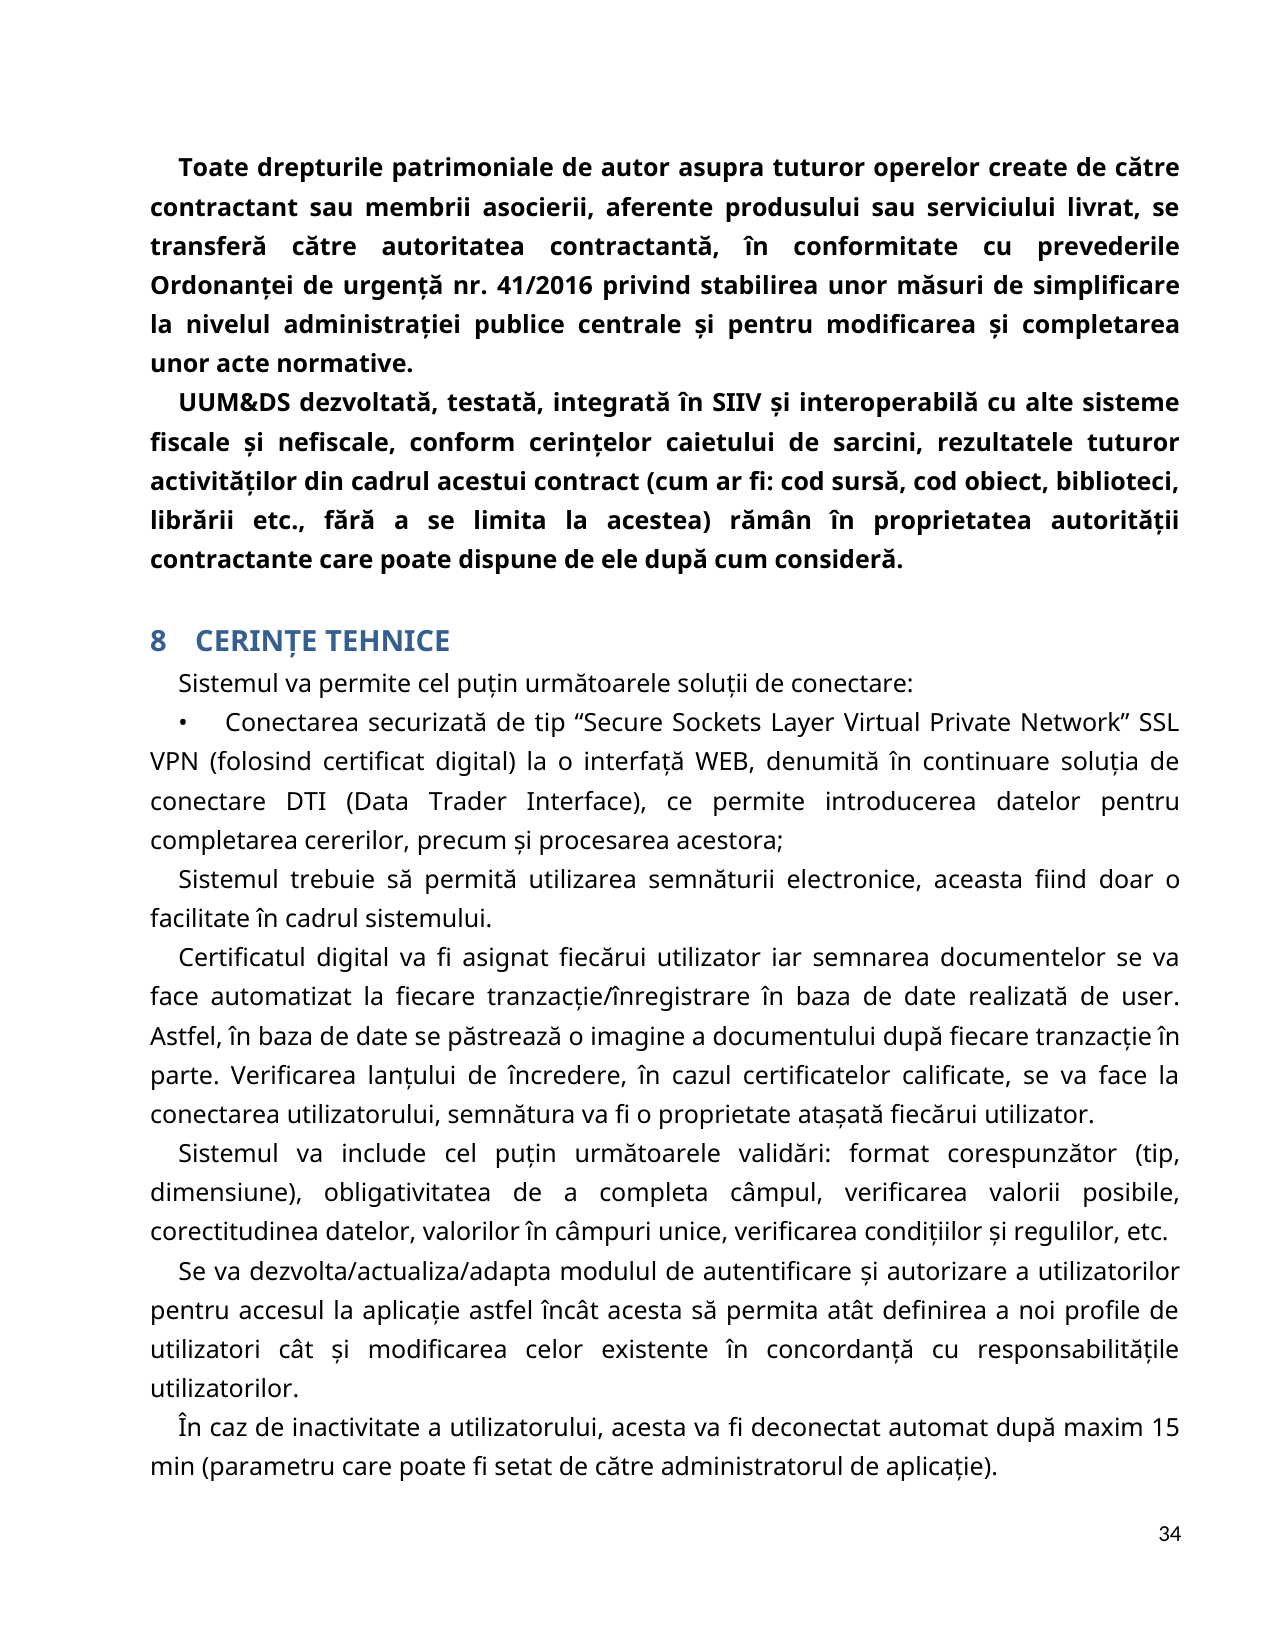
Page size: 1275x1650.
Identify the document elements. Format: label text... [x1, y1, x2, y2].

subtitle CERINȚE TEHNICE [150, 620, 1181, 660]
text Toate drepturile patrimoniale de autor asupra tuturor operelor create de către contractant sau membrii asocierii, aferente produsului sau serviciului livrat, se transferă către autoritatea contractantă, în conformitate cu prevederile Ordonanței de urgență nr. 41/2016 privind stabilirea unor măsuri de simplificare la nivelul administrației publice centrale și pentru modificarea și completarea unor acte normative. [150, 150, 1181, 380]
text • Conectarea securizată de tip “Secure Sockets Layer Virtual Private Network” SSL VPN (folosind certificat digital) la o interfață WEB, denumită în continuare soluția de conectare DTI (Data Trader Interface), ce permite introducerea datelor pentru completarea cererilor, precum și procesarea acestora; [150, 705, 1181, 856]
text În caz de inactivitate a utilizatorului, acesta va fi deconectat automat după maxim 15 min (parametru care poate fi setat de către administratorul de aplicație). [150, 1410, 1181, 1483]
text Sistemul trebuie să permită utilizarea semnăturii electronice, aceasta fiind doar o facilitate în cadrul sistemului. [150, 861, 1181, 935]
text Sistemul va include cel puțin următoarele validări: format corespunzător (tip, dimensiune), obligativitatea de a completa câmpul, verificarea valorii posibile, corectitudinea datelor, valorilor în câmpuri unice, verificarea condițiilor și regulilor, etc. [150, 1136, 1181, 1248]
text Se va dezvolta/actualiza/adapta modulul de autentificare și autorizare a utilizatorilor pentru accesul la aplicație astfel încât acesta să permita atât definirea a noi profile de utilizatori cât și modificarea celor existente în concordanță cu responsabilitățile utilizatorilor. [150, 1253, 1181, 1405]
text Sistemul va permite cel puțin următoarele soluții de conectare: [150, 666, 1181, 700]
text UUM&DS dezvoltată, testată, integrată în SIIV și interoperabilă cu alte sisteme fiscale și nefiscale, conform cerințelor caietului de sarcini, rezultatele tuturor activităților din cadrul acestui contract (cum ar fi: cod sursă, cod obiect, biblioteci, librării etc., fără a se limita la acestea) rămân în proprietatea autorității contractante care poate dispune de ele după cum consideră. [150, 385, 1181, 576]
text Certificatul digital va fi asignat fiecărui utilizator iar semnarea documentelor se va face automatizat la fiecare tranzacție/înregistrare în baza de date realizată de user. Astfel, în baza de date se păstrează o imagine a documentului după fiecare tranzacție în parte. Verificarea lanțului de încredere, în cazul certificatelor calificate, se va face la conectarea utilizatorului, semnătura va fi o proprietate atașată fiecărui utilizator. [150, 940, 1181, 1131]
